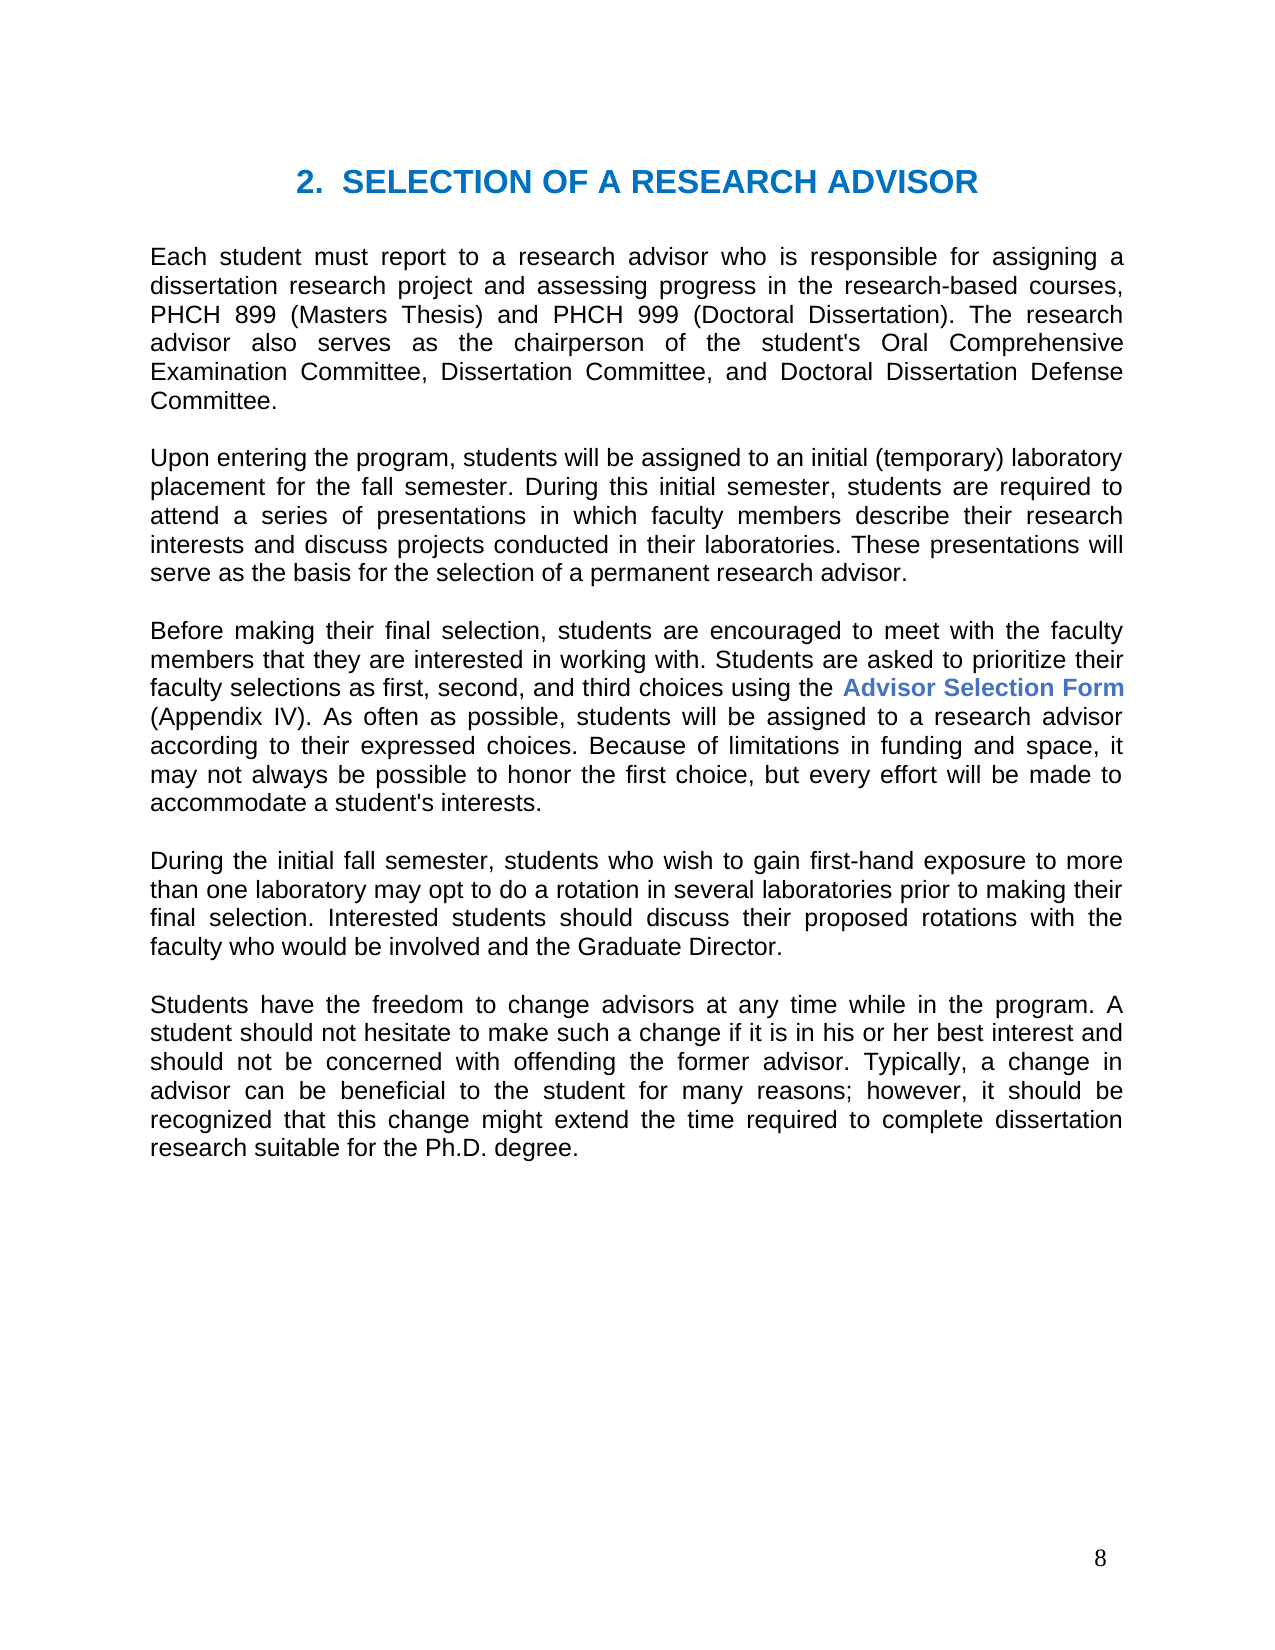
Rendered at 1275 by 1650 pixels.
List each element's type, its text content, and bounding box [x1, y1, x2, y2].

text Each student must report to a research advisor who is responsible for assigning a dissertation research project and assessing progress in the research-based courses, PHCH 899 (Masters Thesis) and PHCH 999 (Doctoral Dissertation). The research advisor also serves as the chairperson of the student's Oral Comprehensive Examination Committee, Dissertation Committee, and Doctoral Dissertation Defense Committee. [150, 242, 1125, 415]
text Students have the freedom to change advisors at any time while in the program. A student should not hesitate to make such a change if it is in his or her best interest and should not be concerned with offending the former advisor. Typically, a change in advisor can be beneficial to the student for many reasons; however, it should be recognized that this change might extend the time required to complete dissertation research suitable for the Ph.D. degree. [150, 990, 1125, 1162]
text During the initial fall semester, students who wish to gain first-hand exposure to more than one laboratory may opt to do a rotation in several laboratories prior to making their final selection. Interested students should discuss their proposed rotations with the faculty who would be involved and the Graduate Director. [150, 846, 1125, 961]
text Before making their final selection, students are encouraged to meet with the faculty members that they are interested in working with. Students are asked to prioritize their faculty selections as first, second, and third choices using the Advisor Selection Form (Appendix IV). As often as possible, students will be assigned to a research advisor according to their expressed choices. Because of limitations in funding and space, it may not always be possible to honor the first choice, but every effort will be made to accommodate a student's interests. [150, 616, 1125, 817]
text Upon entering the program, students will be assigned to an initial (temporary) laboratory placement for the fall semester. During this initial semester, students are required to attend a series of presentations in which faculty members describe their research interests and discuss projects conducted in their laboratories. These presentations will serve as the basis for the selection of a permanent research advisor. [150, 443, 1125, 587]
subtitle 2. SELECTION OF A RESEARCH ADVISOR [150, 162, 1125, 201]
